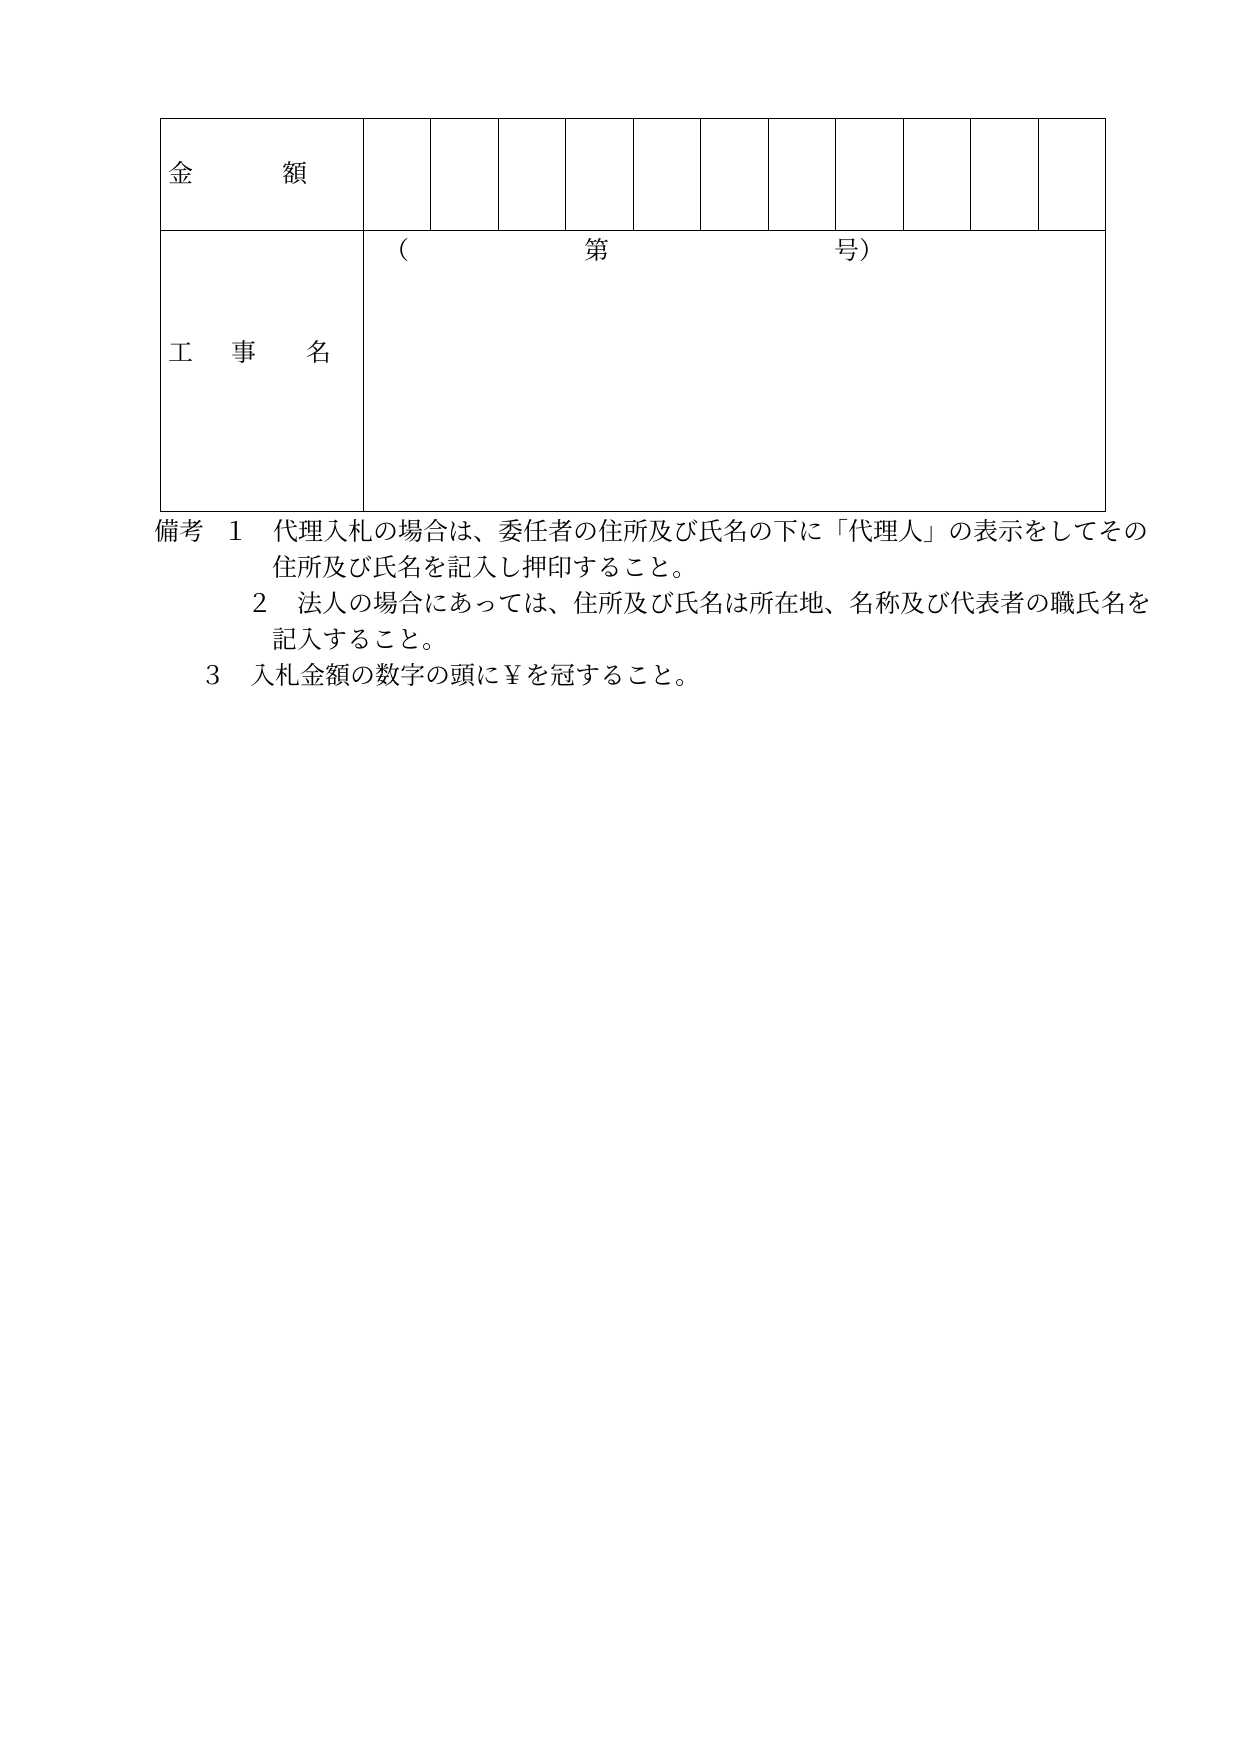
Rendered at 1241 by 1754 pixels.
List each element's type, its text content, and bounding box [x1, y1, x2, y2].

text ３ 入札金額の数字の頭に￥を冠すること。 [148, 656, 1152, 692]
table_header [431, 119, 498, 230]
table_header [769, 119, 835, 230]
table_header [364, 119, 430, 230]
table_header [701, 119, 768, 230]
table_header [971, 119, 1038, 230]
table_header [904, 119, 970, 230]
table_header [566, 119, 633, 230]
table_header [499, 119, 565, 230]
table_header 金 額 [161, 119, 363, 230]
text ２ 法人の場合にあっては、住所及び氏名は所在地、名称及び代表者の職氏名を記入すること。 [247, 584, 1152, 656]
table_header [836, 119, 903, 230]
text 備考 １ 代理入札の場合は、委任者の住所及び氏名の下に「代理人」の表示をしてその住所及び氏名を記入し押印すること。 [148, 512, 1152, 584]
table_cell （ 第 号） [364, 231, 1105, 511]
table_cell 工 事 名 [161, 231, 363, 511]
table_header [1039, 119, 1105, 230]
table_header [634, 119, 700, 230]
